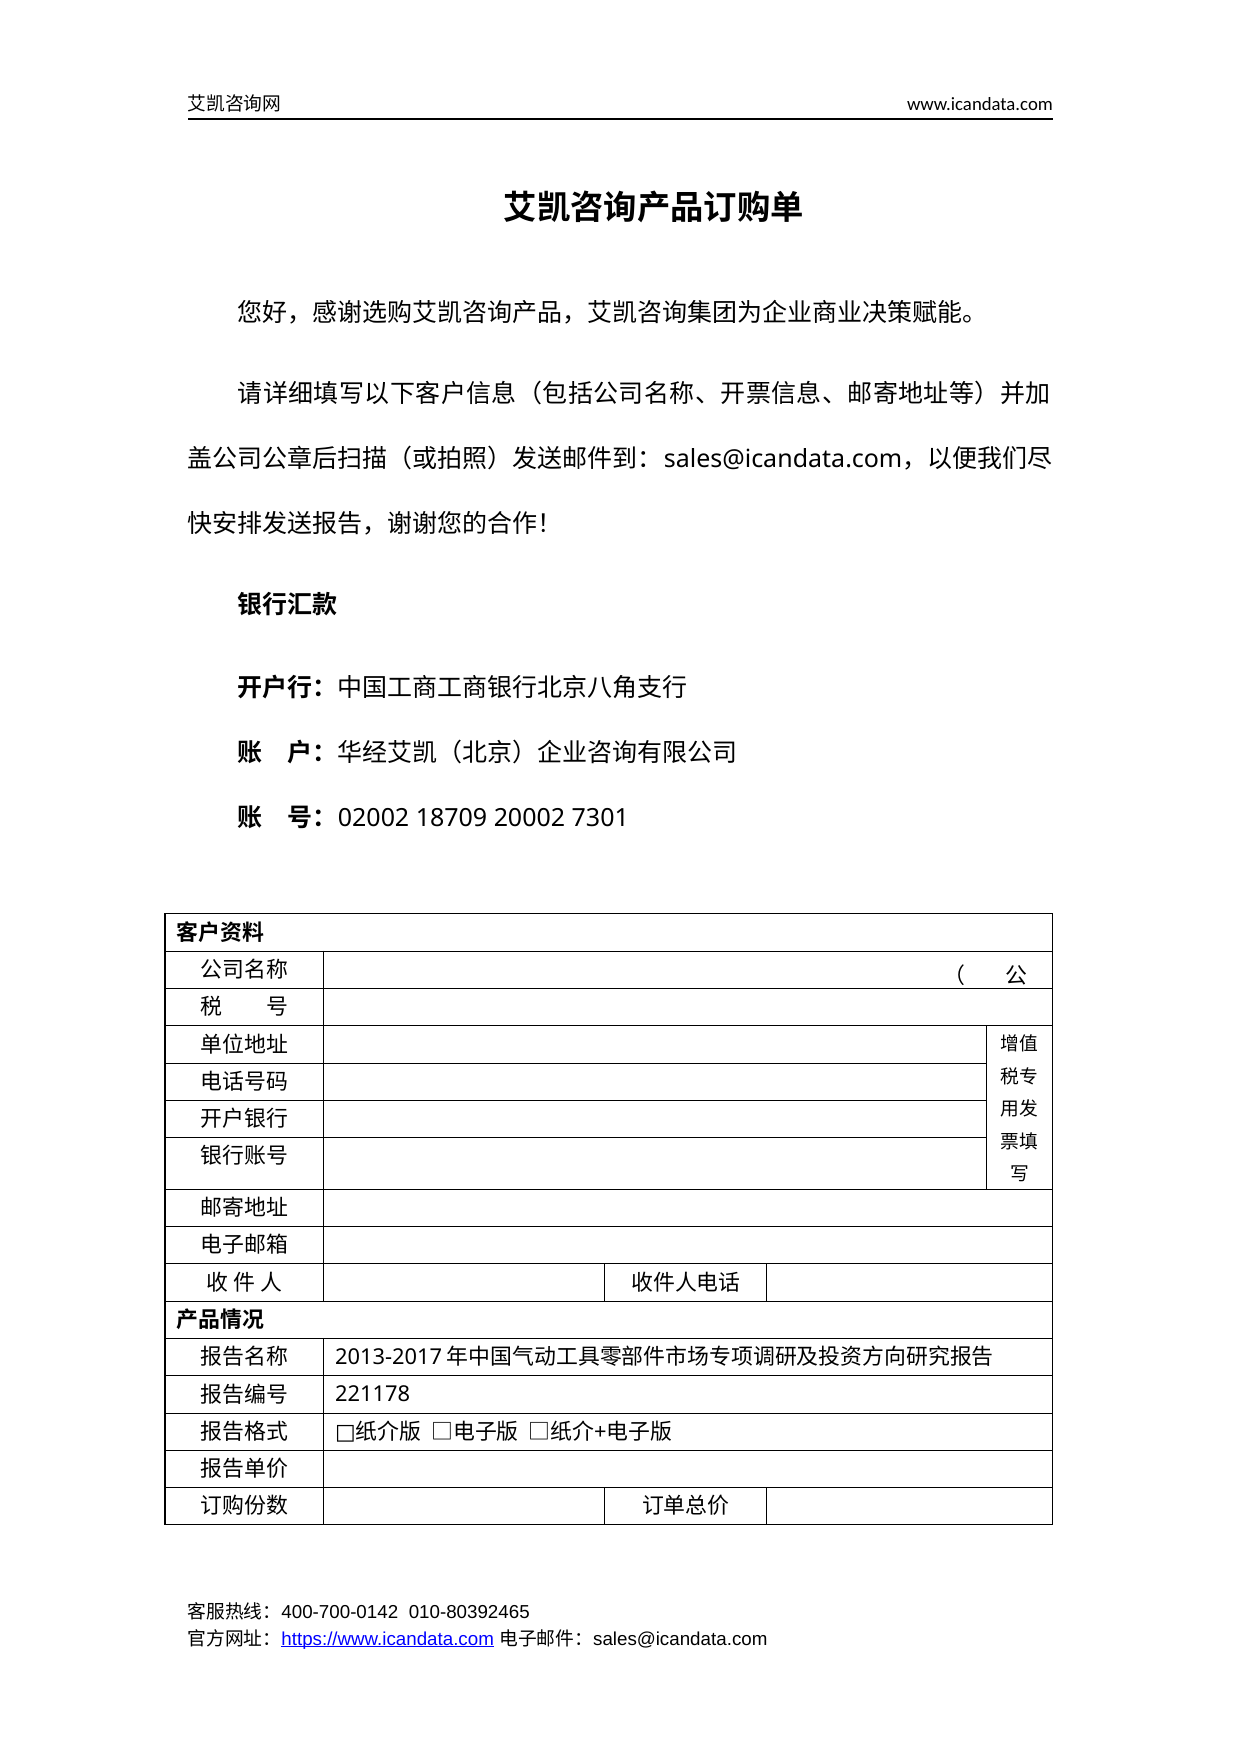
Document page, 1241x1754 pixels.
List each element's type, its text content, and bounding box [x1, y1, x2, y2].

table_cell □纸介版 □电子版 □纸介+电子版 [324, 1414, 1052, 1450]
table_cell 报告格式 [166, 1414, 323, 1450]
table_cell 开户银行 [166, 1101, 323, 1137]
table_cell [324, 1138, 986, 1189]
text 请详细填写以下客户信息（包括公司名称、开票信息、邮寄地址等）并加盖公司公章后扫描（或拍照）发送邮件到：sales@icandata.com，以便我们尽快安排发送报告，谢谢您的合作！ [187, 359, 1053, 554]
table_cell 公司名称 [166, 952, 323, 988]
table_cell [324, 1227, 1052, 1263]
table_cell 订单总价 [605, 1488, 766, 1524]
table_header 客户资料 [166, 914, 1052, 951]
text 银行汇款 [187, 570, 1053, 635]
table_cell [767, 1264, 1052, 1301]
table_cell 报告编号 [166, 1376, 323, 1412]
text 您好，感谢选购艾凯咨询产品，艾凯咨询集团为企业商业决策赋能。 [187, 278, 1053, 343]
table_cell [324, 1451, 1052, 1487]
table_cell 产品情况 [166, 1302, 1052, 1338]
table_cell 税 号 [166, 989, 323, 1025]
table_cell [324, 1064, 986, 1100]
table_cell [324, 989, 1052, 1025]
table_cell 收件人电话 [605, 1264, 766, 1301]
table_cell 电子邮箱 [166, 1227, 323, 1263]
table_cell 邮寄地址 [166, 1190, 323, 1226]
text 账 户：华经艾凯（北京）企业咨询有限公司 [187, 718, 1053, 783]
table_cell [324, 1264, 604, 1301]
table_cell 报告单价 [166, 1451, 323, 1487]
table_cell 2013-2017年中国气动工具零部件市场专项调研及投资方向研究报告 [324, 1339, 1052, 1375]
table_cell [324, 1026, 986, 1062]
table_cell 增值税专用发票填写 [987, 1026, 1052, 1189]
table_cell [324, 952, 1052, 988]
table_cell 221178 [324, 1376, 1052, 1412]
table_cell [324, 1101, 986, 1137]
text 艾凯咨询产品订购单 [187, 172, 1053, 237]
table_cell 报告名称 [166, 1339, 323, 1375]
table_cell 银行账号 [166, 1138, 323, 1189]
table_cell [324, 1190, 1052, 1226]
table_cell 电话号码 [166, 1064, 323, 1100]
text 开户行：中国工商工商银行北京八角支行 [187, 653, 1053, 718]
table_cell [767, 1488, 1052, 1524]
table_cell 订购份数 [166, 1488, 323, 1524]
table_cell [324, 1488, 604, 1524]
table_cell 单位地址 [166, 1026, 323, 1062]
text 账 号：02002 18709 20002 7301 [187, 783, 1053, 848]
table_cell 收 件 人 [166, 1264, 323, 1301]
